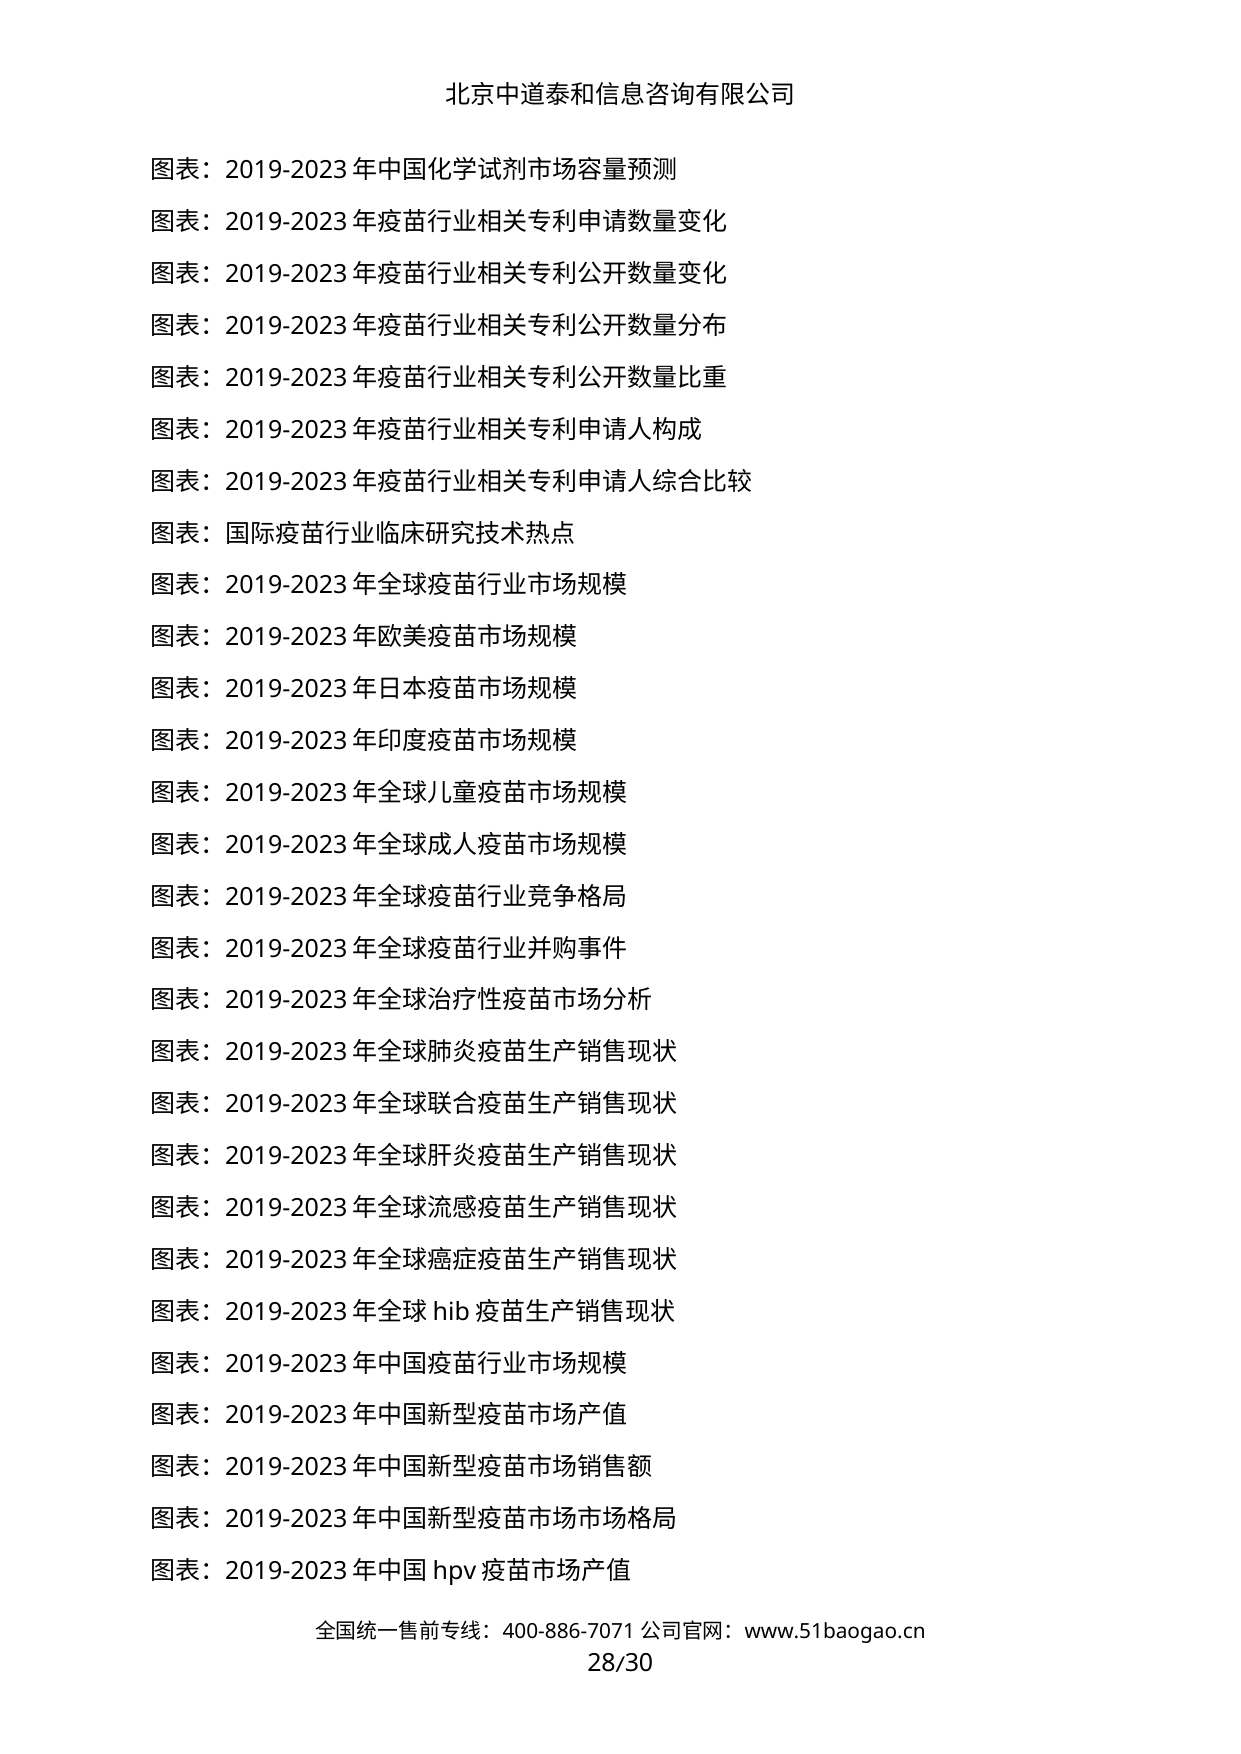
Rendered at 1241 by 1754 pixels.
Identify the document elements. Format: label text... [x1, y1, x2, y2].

text 图表：2019-2023年中国新型疫苗市场产值 [150, 1395, 1090, 1431]
text 图表：2019-2023年全球肝炎疫苗生产销售现状 [150, 1136, 1090, 1172]
text 图表：2019-2023年疫苗行业相关专利申请数量变化 [150, 202, 1090, 238]
text 图表：2019-2023年全球流感疫苗生产销售现状 [150, 1187, 1090, 1224]
text 图表：2019-2023年中国hpv疫苗市场产值 [150, 1551, 1090, 1587]
text 图表：2019-2023年全球疫苗行业并购事件 [150, 928, 1090, 964]
text 图表：2019-2023年中国新型疫苗市场市场格局 [150, 1499, 1090, 1535]
text 图表：2019-2023年中国新型疫苗市场销售额 [150, 1447, 1090, 1483]
text 图表：2019-2023年欧美疫苗市场规模 [150, 617, 1090, 653]
text 图表：2019-2023年中国疫苗行业市场规模 [150, 1343, 1090, 1379]
text 图表：2019-2023年日本疫苗市场规模 [150, 669, 1090, 705]
text 图表：2019-2023年全球疫苗行业竞争格局 [150, 876, 1090, 912]
text 图表：2019-2023年疫苗行业相关专利公开数量变化 [150, 254, 1090, 290]
text 图表：2019-2023年疫苗行业相关专利公开数量比重 [150, 357, 1090, 394]
text 图表：2019-2023年中国化学试剂市场容量预测 [150, 150, 1090, 186]
text 图表：2019-2023年印度疫苗市场规模 [150, 721, 1090, 757]
text 图表：2019-2023年全球治疗性疫苗市场分析 [150, 980, 1090, 1016]
text 图表：2019-2023年疫苗行业相关专利公开数量分布 [150, 306, 1090, 342]
text 图表：2019-2023年全球疫苗行业市场规模 [150, 565, 1090, 601]
text 图表：2019-2023年全球hib疫苗生产销售现状 [150, 1291, 1090, 1327]
text 图表：2019-2023年全球联合疫苗生产销售现状 [150, 1084, 1090, 1120]
text 图表：2019-2023年全球儿童疫苗市场规模 [150, 772, 1090, 809]
text 图表：2019-2023年疫苗行业相关专利申请人构成 [150, 409, 1090, 446]
text 图表：2019-2023年疫苗行业相关专利申请人综合比较 [150, 461, 1090, 497]
text 图表：国际疫苗行业临床研究技术热点 [150, 513, 1090, 549]
text 图表：2019-2023年全球成人疫苗市场规模 [150, 824, 1090, 861]
text 图表：2019-2023年全球肺炎疫苗生产销售现状 [150, 1032, 1090, 1068]
text 图表：2019-2023年全球癌症疫苗生产销售现状 [150, 1239, 1090, 1276]
